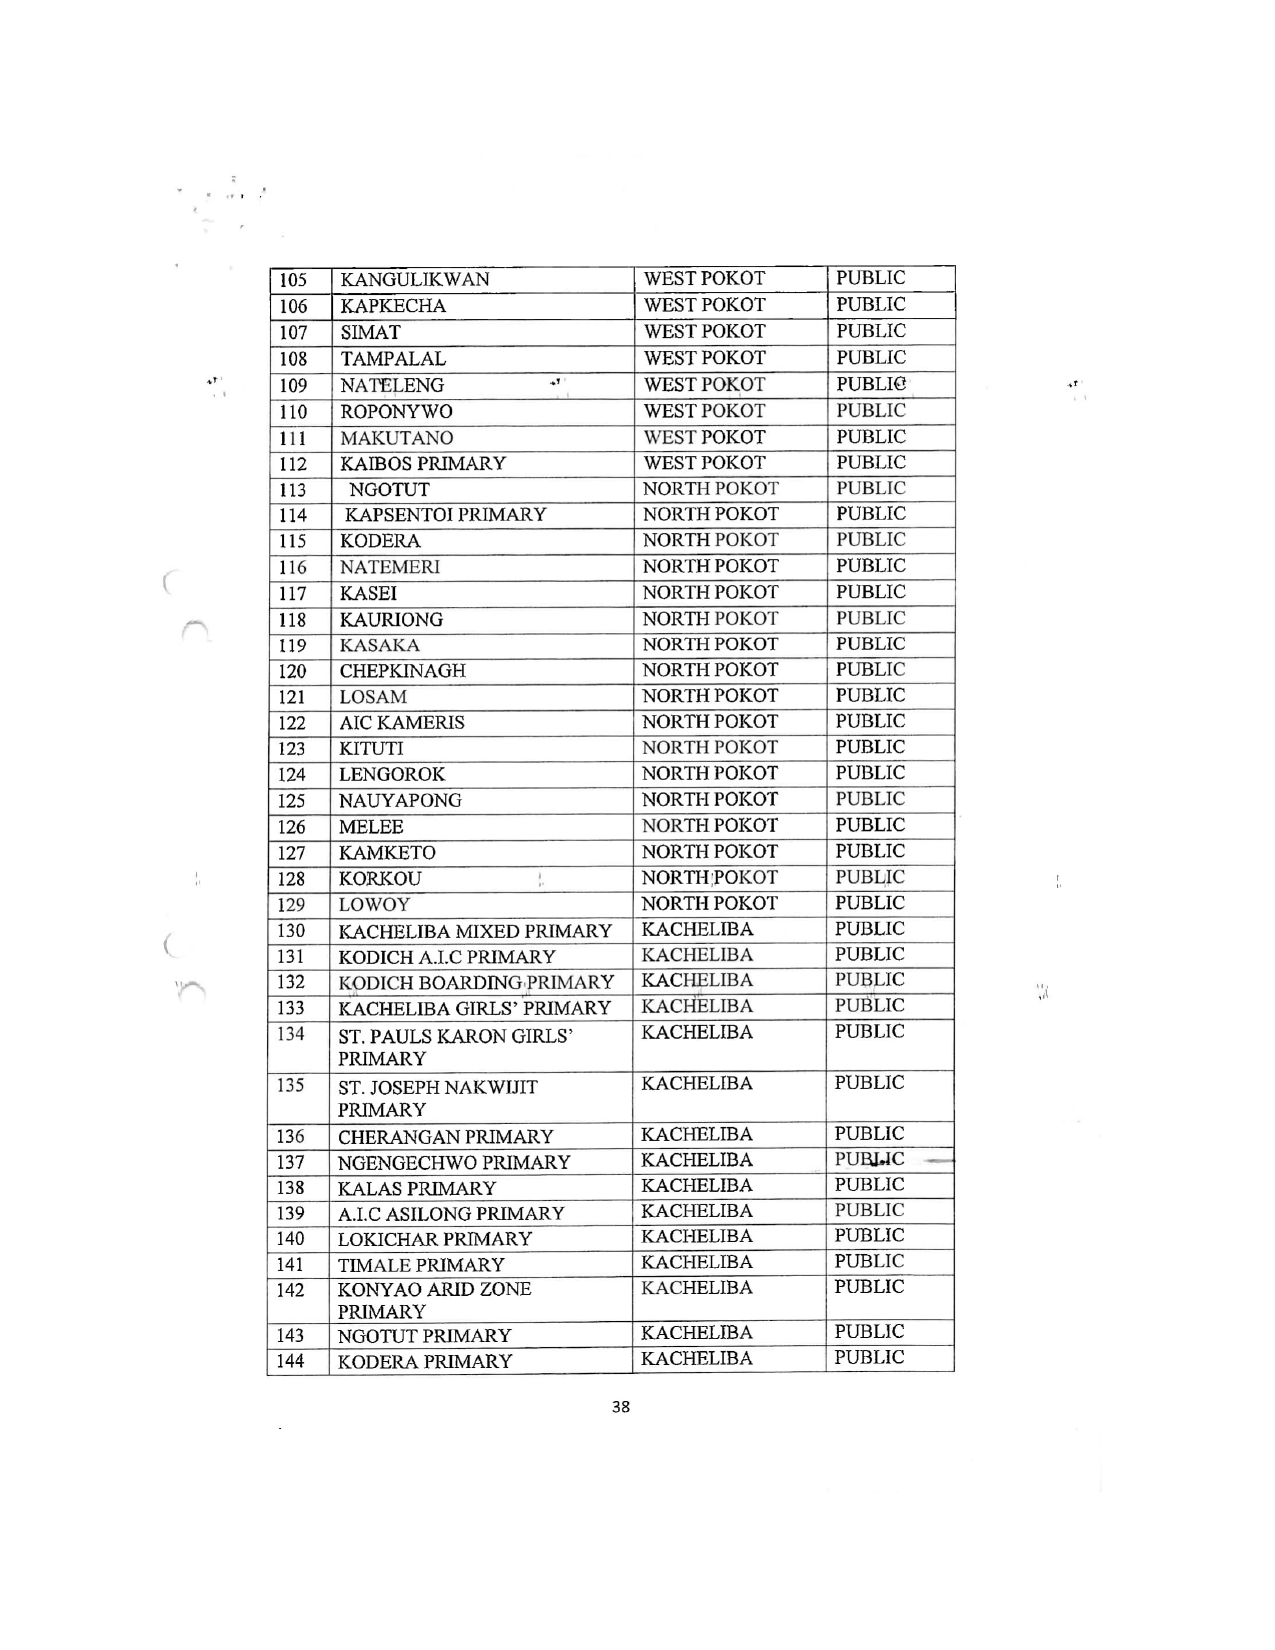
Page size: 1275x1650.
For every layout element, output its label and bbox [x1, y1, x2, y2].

picture [150, 150, 1105, 1500]
